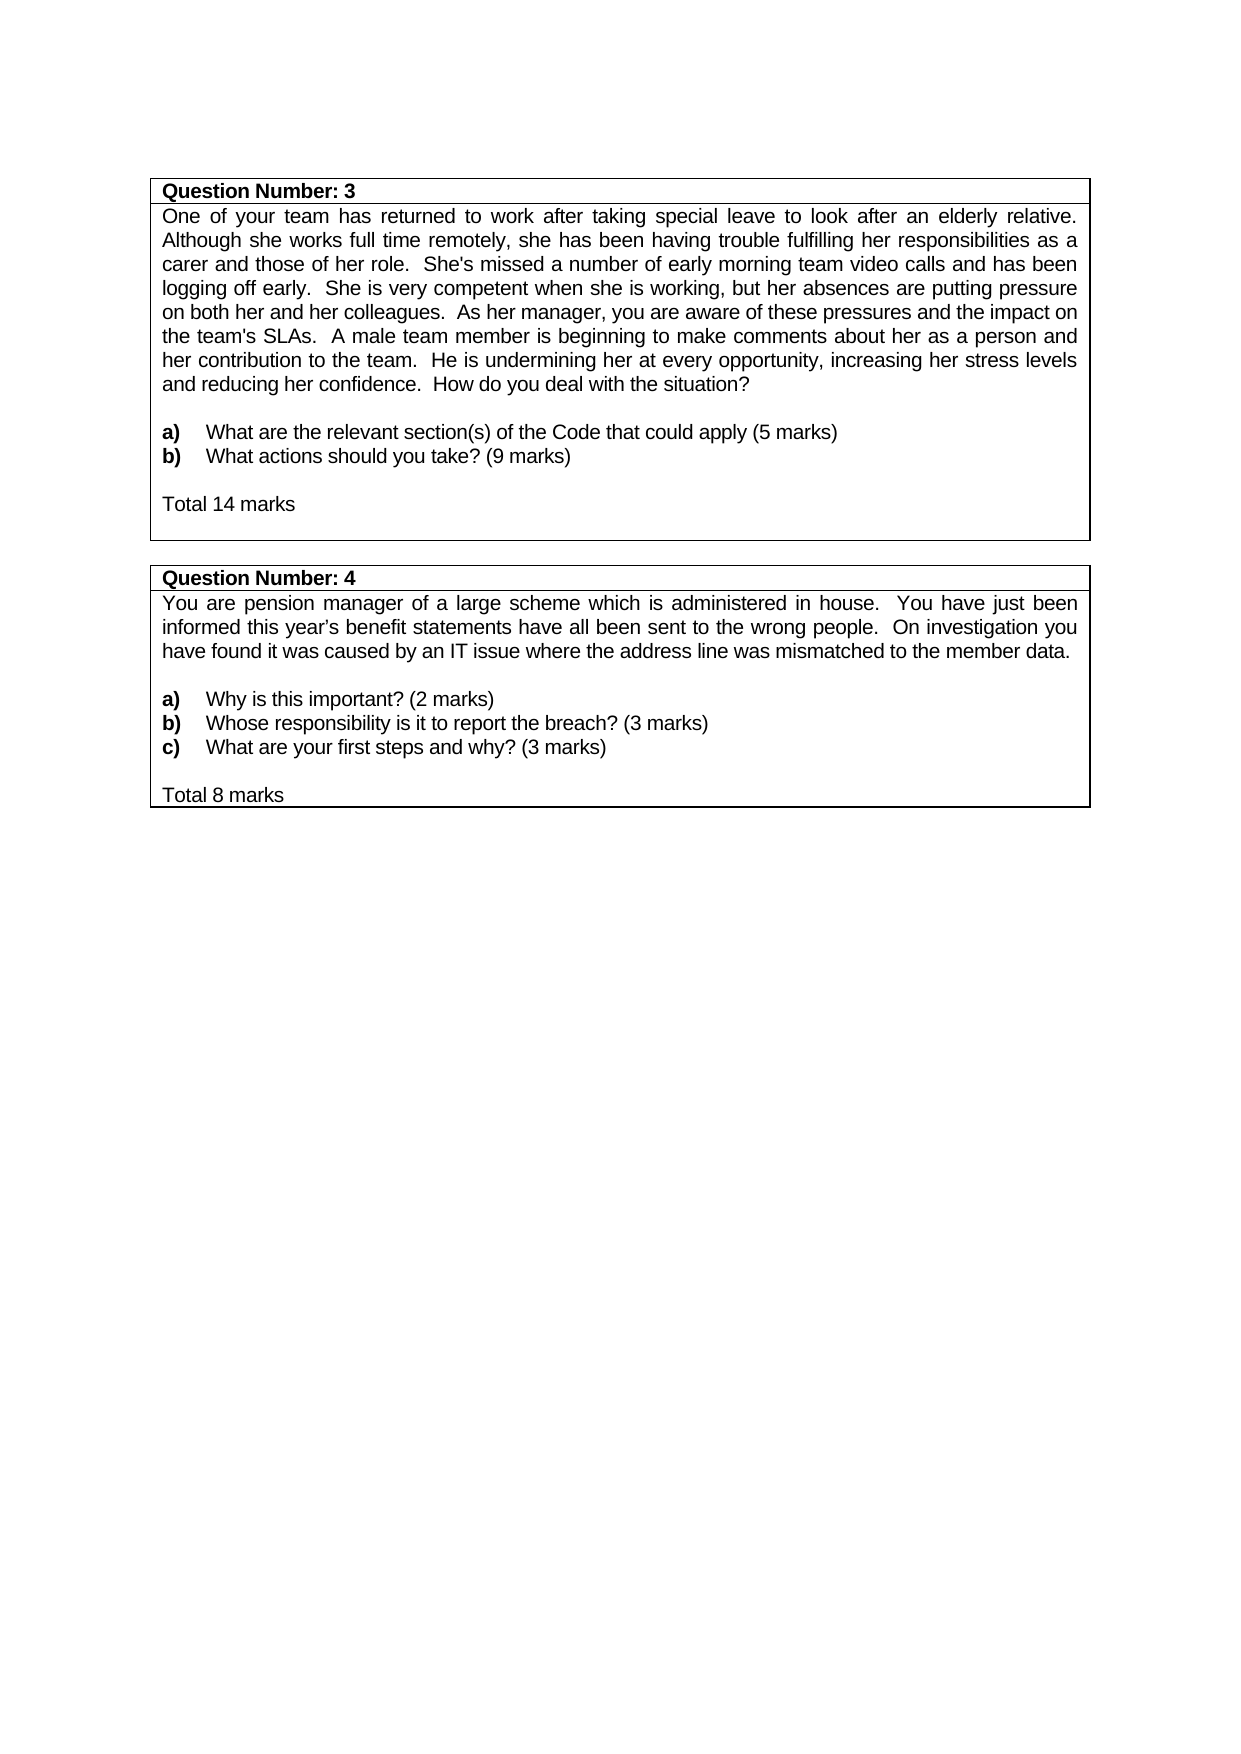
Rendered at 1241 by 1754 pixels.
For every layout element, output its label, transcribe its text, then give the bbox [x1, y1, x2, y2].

table_cell One of your team has returned to work after taking special leave to look after an elderly relative. Although she works full time remotely, she has been having trouble fulfilling her responsibilities as a carer and those of her role. She's missed a number of early morning team video calls and has been logging off early. She is very competent when she is working, but her absences are putting pressure on both her and her colleagues. As her manager, you are aware of these pressures and the impact on the team's SLAs. A male team member is beginning to make comments about her as a person and her contribution to the team. He is undermining her at every opportunity, increasing her stress levels and reducing her confidence. How do you deal with the situation? What are the relevant section(s) of the Code that could apply (5 marks) What actions should you take? (9 marks) Total 14 marks [151, 204, 1089, 540]
table_cell You are pension manager of a large scheme which is administered in house. You have just been informed this year’s benefit statements have all been sent to the wrong people. On investigation you have found it was caused by an IT issue where the address line was mismatched to the member data. Why is this important? (2 marks) Whose responsibility is it to report the breach? (3 marks) What are your first steps and why? (3 marks) Total 8 marks [151, 591, 1089, 806]
table_header Question Number: 3 [151, 179, 1089, 203]
table_header Question Number: 4 [151, 566, 1089, 590]
